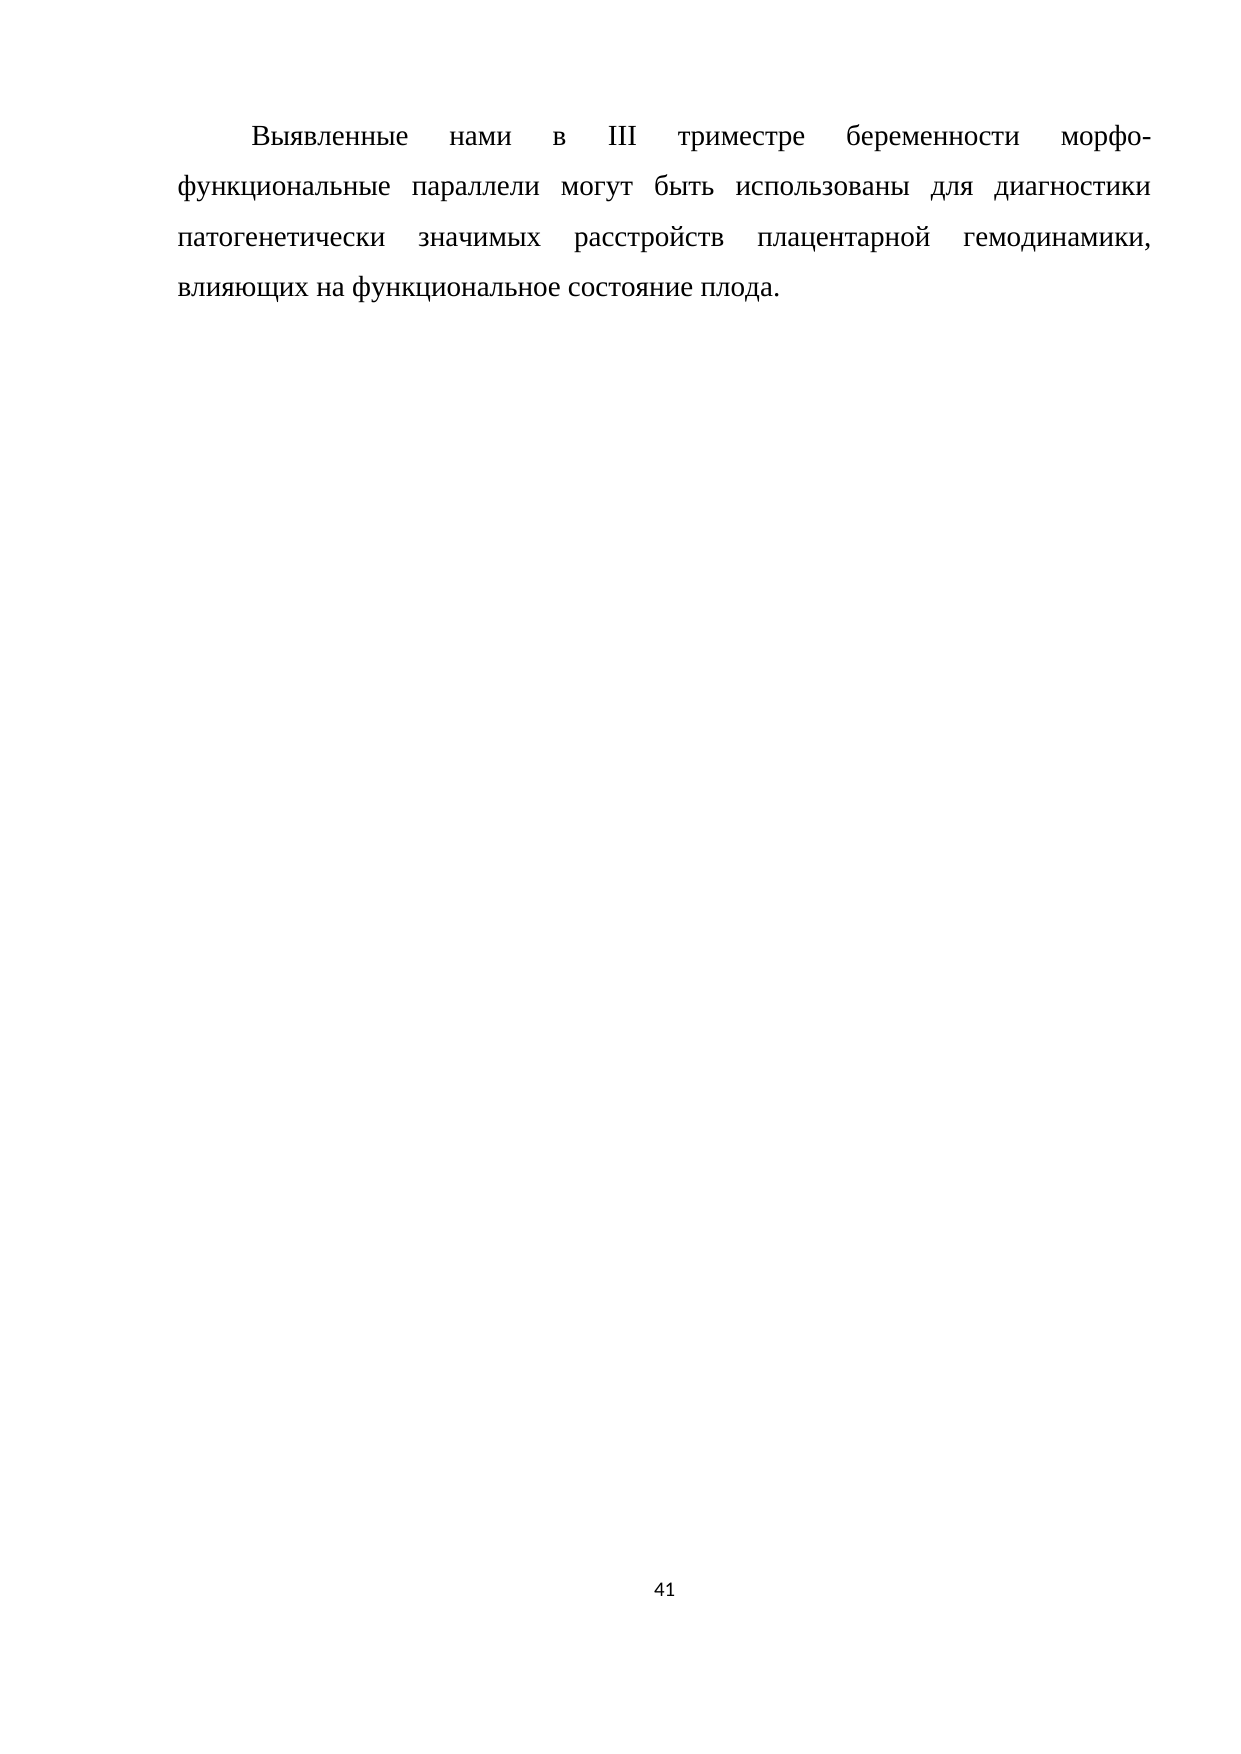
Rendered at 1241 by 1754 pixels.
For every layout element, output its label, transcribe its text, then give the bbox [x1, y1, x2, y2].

text Выявленные нами в III триместре беременности морфо-функциональные параллели могут быть использованы для диагностики патогенетически значимых расстройств плацентарной гемодинамики, влияющих на функциональное состояние плода. [177, 118, 1152, 303]
